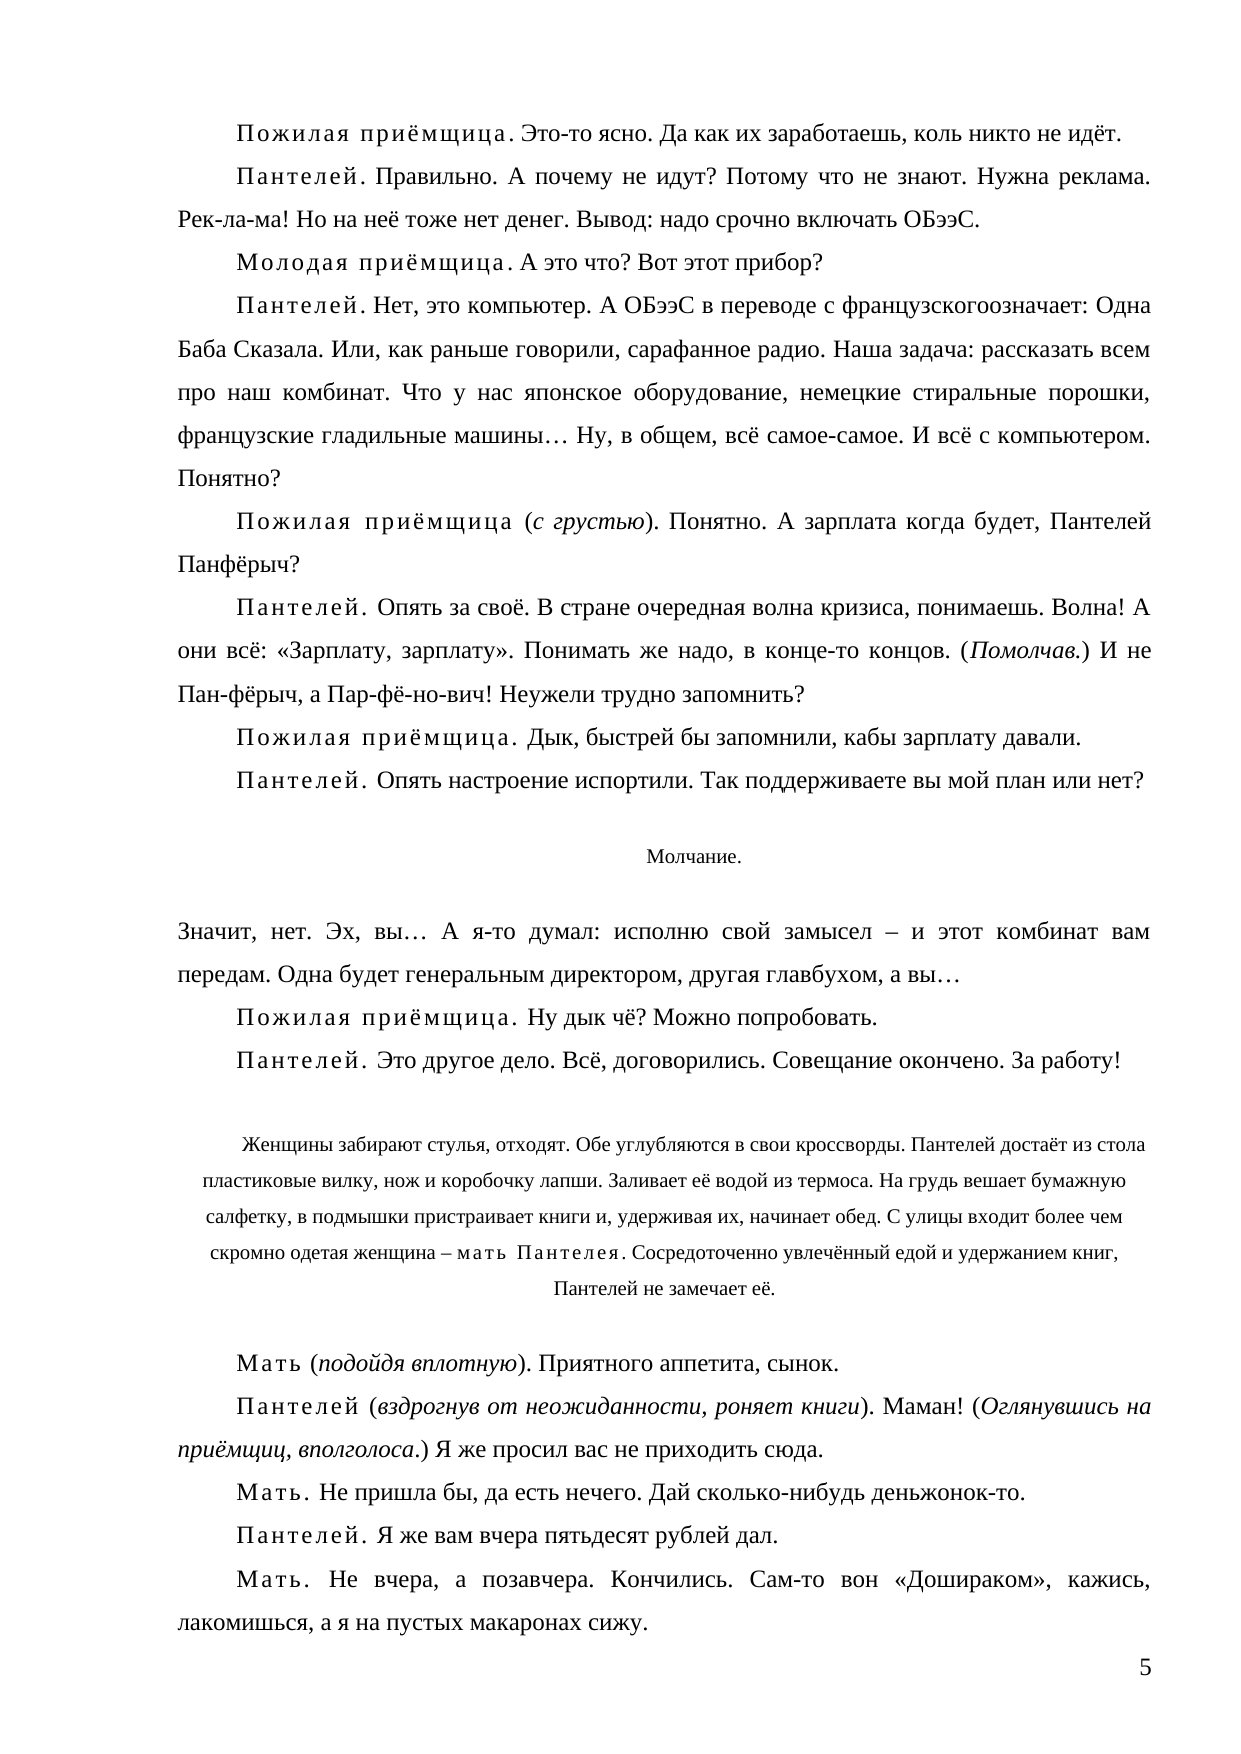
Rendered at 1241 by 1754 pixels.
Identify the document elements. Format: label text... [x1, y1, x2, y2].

text Значит, нет. Эх, вы… А я-то думал: исполню свой замысел – и этот комбинат вам передам. Одна будет генеральным директором, другая главбухом, а вы… [177, 916, 1152, 988]
text Мать (подойдя вплотную). Приятного аппетита, сынок. [177, 1348, 1152, 1377]
text Женщины забирают стулья, отходят. Обе углубляются в свои кроссворды. Пантелей достаёт из стола пластиковые вилку, нож и коробочку лапши. Заливает её водой из термоса. На грудь вешает бумажную салфетку, в подмышки пристраивает книги и, удерживая их, начинает обед. С улицы входит более чем скромно одетая женщина – мать Пантелея. Сосредоточенно увлечённый едой и удержанием книг, Пантелей не замечает её. [177, 1132, 1152, 1300]
text Пожилая приёмщица. Ну дык чё? Можно попробовать. [177, 1002, 1152, 1031]
text Пантелей. Правильно. А почему не идут? Потому что не знают. Нужна реклама. Рек-ла-ма! Но на неё тоже нет денег. Вывод: надо срочно включать ОБээС. [177, 161, 1152, 233]
text Пантелей. Нет, это компьютер. А ОБээС в переводе с французскогоозначает: Одна Баба Сказала. Или, как раньше говорили, сарафанное радио. Наша задача: рассказать всем про наш комбинат. Что у нас японское оборудование, немецкие стиральные порошки, французские гладильные машины… Ну, в общем, всё самое-самое. И всё с компьютером. Понятно? [177, 291, 1152, 492]
text Мать. Не вчера, а позавчера. Кончились. Сам-то вон «Дошираком», кажись, лакомишься, а я на пустых макаронах сижу. [177, 1564, 1152, 1636]
text Мать. Не пришла бы, да есть нечего. Дай сколько-нибудь деньжонок-то. [177, 1477, 1152, 1506]
text Пожилая приёмщица (с грустью). Понятно. А зарплата когда будет, Пантелей Панфёрыч? [177, 506, 1152, 578]
text Пантелей. Опять настроение испортили. Так поддерживаете вы мой план или нет? [177, 765, 1152, 794]
text Пантелей. Я же вам вчера пятьдесят рублей дал. [177, 1521, 1152, 1549]
text Пантелей (вздрогнув от неожиданности, роняет книги). Маман! (Оглянувшись на приёмщиц, вполголоса.) Я же просил вас не приходить сюда. [177, 1391, 1152, 1463]
text Пожилая приёмщица. Это-то ясно. Да как их заработаешь, коль никто не идёт. [177, 118, 1152, 147]
text Пантелей. Это другое дело. Всё, договорились. Совещание окончено. За работу! [177, 1046, 1152, 1074]
text Молчание. [177, 844, 1152, 868]
text Молодая приёмщица. А это что? Вот этот прибор? [177, 247, 1152, 276]
text Пантелей. Опять за своё. В стране очередная волна кризиса, понимаешь. Волна! А они всё: «Зарплату, зарплату». Понимать же надо, в конце-то концов. (Помолчав.) И не Пан-фёрыч, а Пар-фё-но-вич! Неужели трудно запомнить? [177, 592, 1152, 707]
text Пожилая приёмщица. Дык, быстрей бы запомнили, кабы зарплату давали. [177, 722, 1152, 751]
